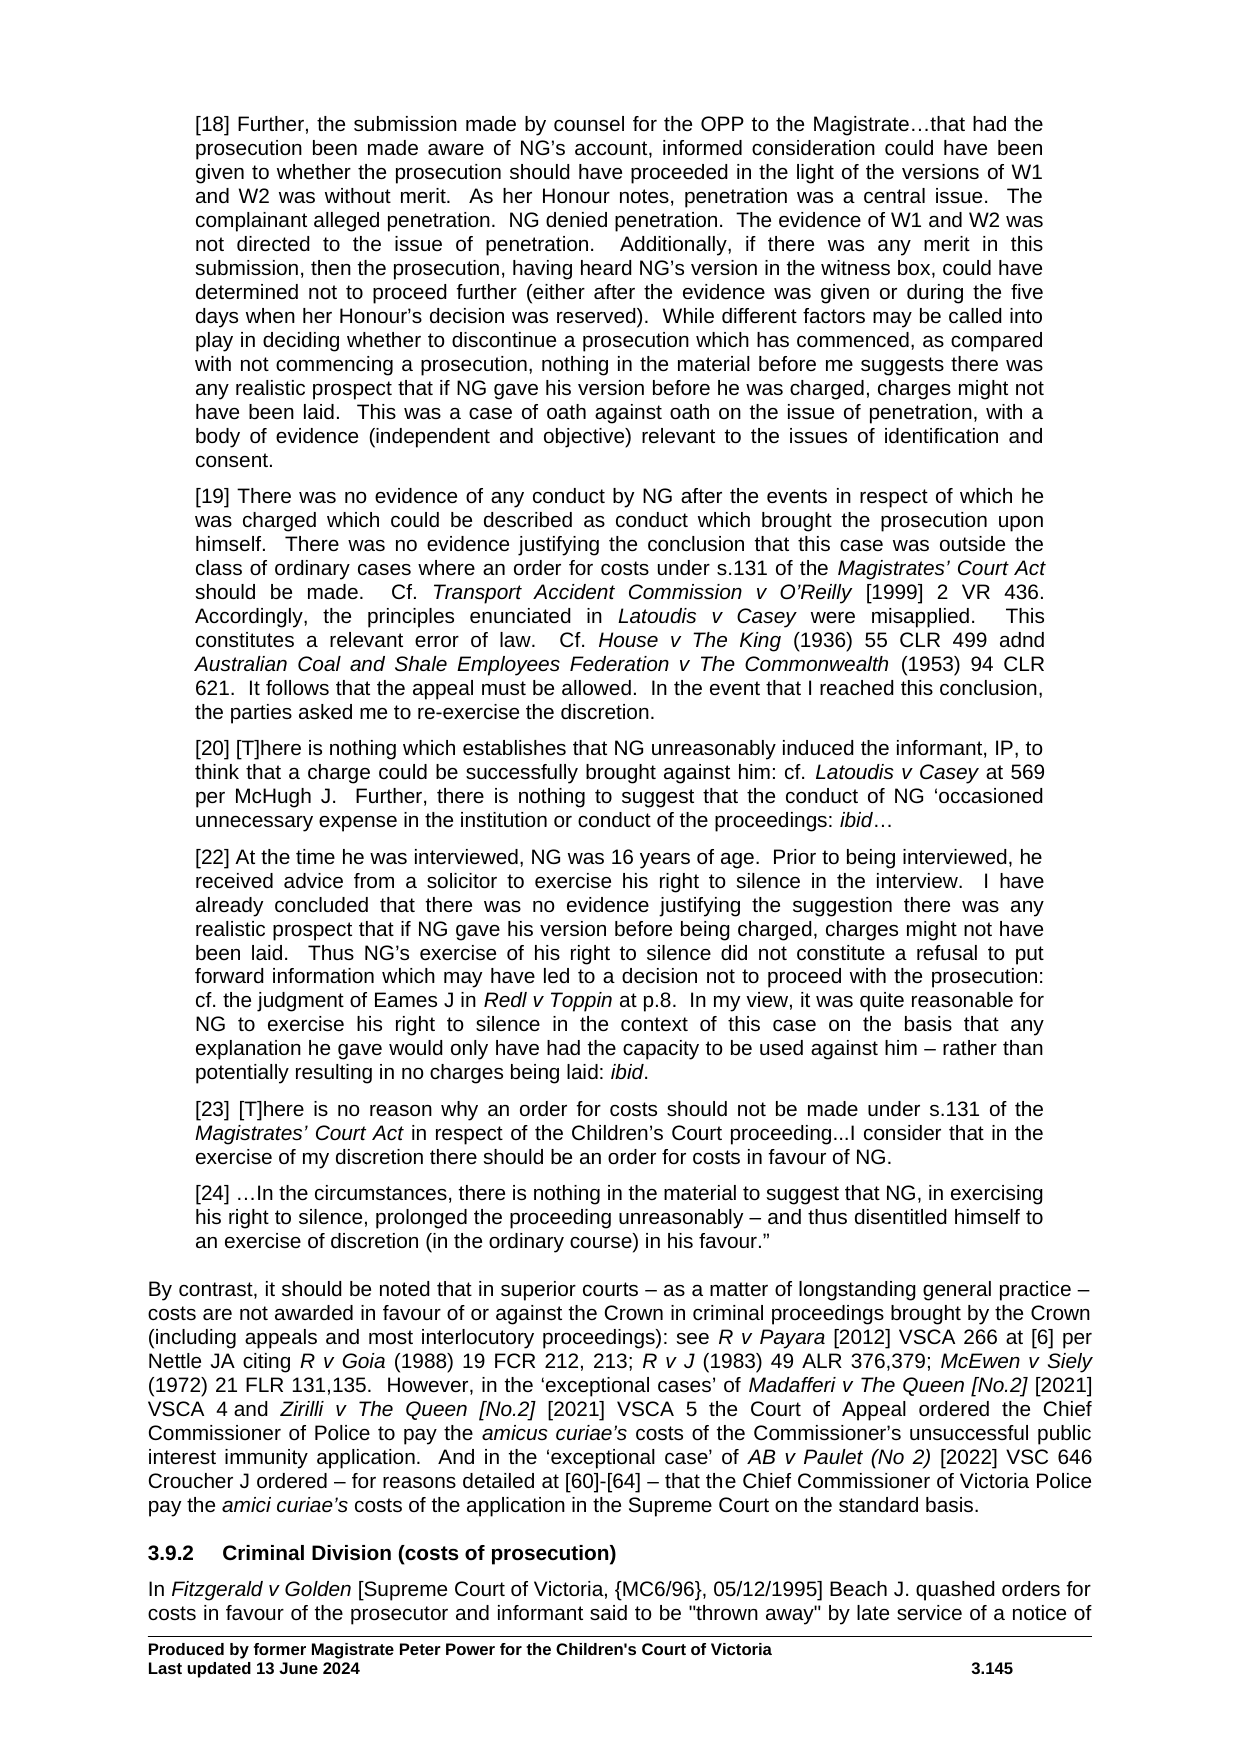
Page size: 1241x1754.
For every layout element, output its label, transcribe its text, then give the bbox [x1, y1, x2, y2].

text By contrast, it should be noted that in superior courts – as a matter of longstanding general practice – costs are not awarded in favour of or against the Crown in criminal proceedings brought by the Crown (including appeals and most interlocutory proceedings): see R v Payara [2012] VSCA 266 at [6] per Nettle JA citing R v Goia (1988) 19 FCR 212, 213; R v J (1983) 49 ALR 376,379; McEwen v Siely (1972) 21 FLR 131,135. However, in the ‘exceptional cases’ of Madafferi v The Queen [No.2] [2021] VSCA 4 and Zirilli v The Queen [No.2] [2021] VSCA 5 the Court of Appeal ordered the Chief Commissioner of Police to pay the amicus curiae’s costs of the Commissioner’s unsuccessful public interest immunity application. And in the ‘exceptional case’ of AB v Paulet (No 2) [2022] VSC 646 Croucher J ordered – for reasons detailed at [60]-[64] – that the Chief Commissioner of Victoria Police pay the amici curiae’s costs of the application in the Supreme Court on the standard basis. [148, 1277, 1092, 1516]
text [24] …In the circumstances, there is nothing in the material to suggest that NG, in exercising his right to silence, prolonged the proceeding unreasonably – and thus disentitled himself to an exercise of discretion (in the ordinary course) in his favour.” [195, 1181, 1045, 1253]
text [20] [T]here is nothing which establishes that NG unreasonably induced the informant, IP, to think that a charge could be successfully brought against him: cf. Latoudis v Casey at 569 per McHugh J. Further, there is nothing to suggest that the conduct of NG ‘occasioned unnecessary expense in the institution or conduct of the proceedings: ibid… [195, 736, 1045, 832]
subtitle 3.9.2 Criminal Division (costs of prosecution) [148, 1540, 1092, 1564]
text [18] Further, the submission made by counsel for the OPP to the Magistrate…that had the prosecution been made aware of NG’s account, informed consideration could have been given to whether the prosecution should have proceeded in the light of the versions of W1 and W2 was without merit. As her Honour notes, penetration was a central issue. The complainant alleged penetration. NG denied penetration. The evidence of W1 and W2 was not directed to the issue of penetration. Additionally, if there was any merit in this submission, then the prosecution, having heard NG’s version in the witness box, could have determined not to proceed further (either after the evidence was given or during the five days when her Honour’s decision was reserved). While different factors may be called into play in deciding whether to discontinue a prosecution which has commenced, as compared with not commencing a prosecution, nothing in the material before me suggests there was any realistic prospect that if NG gave his version before he was charged, charges might not have been laid. This was a case of oath against oath on the issue of penetration, with a body of evidence (independent and objective) relevant to the issues of identification and consent. [195, 112, 1045, 472]
text [19] There was no evidence of any conduct by NG after the events in respect of which he was charged which could be described as conduct which brought the prosecution upon himself. There was no evidence justifying the conclusion that this case was outside the class of ordinary cases where an order for costs under s.131 of the Magistrates’ Court Act should be made. Cf. Transport Accident Commission v O’Reilly [1999] 2 VR 436. Accordingly, the principles enunciated in Latoudis v Casey were misapplied. This constitutes a relevant error of law. Cf. House v The King (1936) 55 CLR 499 adnd Australian Coal and Shale Employees Federation v The Commonwealth (1953) 94 CLR 621. It follows that the appeal must be allowed. In the event that I reached this conclusion, the parties asked me to re-exercise the discretion. [195, 484, 1045, 724]
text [148, 1577, 1092, 1625]
text [22] At the time he was interviewed, NG was 16 years of age. Prior to being interviewed, he received advice from a solicitor to exercise his right to silence in the interview. I have already concluded that there was no evidence justifying the suggestion there was any realistic prospect that if NG gave his version before being charged, charges might not have been laid. Thus NG’s exercise of his right to silence did not constitute a refusal to put forward information which may have led to a decision not to proceed with the prosecution: cf. the judgment of Eames J in Redl v Toppin at p.8. In my view, it was quite reasonable for NG to exercise his right to silence in the context of this case on the basis that any explanation he gave would only have had the capacity to be used against him – rather than potentially resulting in no charges being laid: ibid. [195, 844, 1045, 1084]
text [23] [T]here is no reason why an order for costs should not be made under s.131 of the Magistrates’ Court Act in respect of the Children’s Court proceeding...I consider that in the exercise of my discretion there should be an order for costs in favour of NG. [195, 1097, 1045, 1168]
